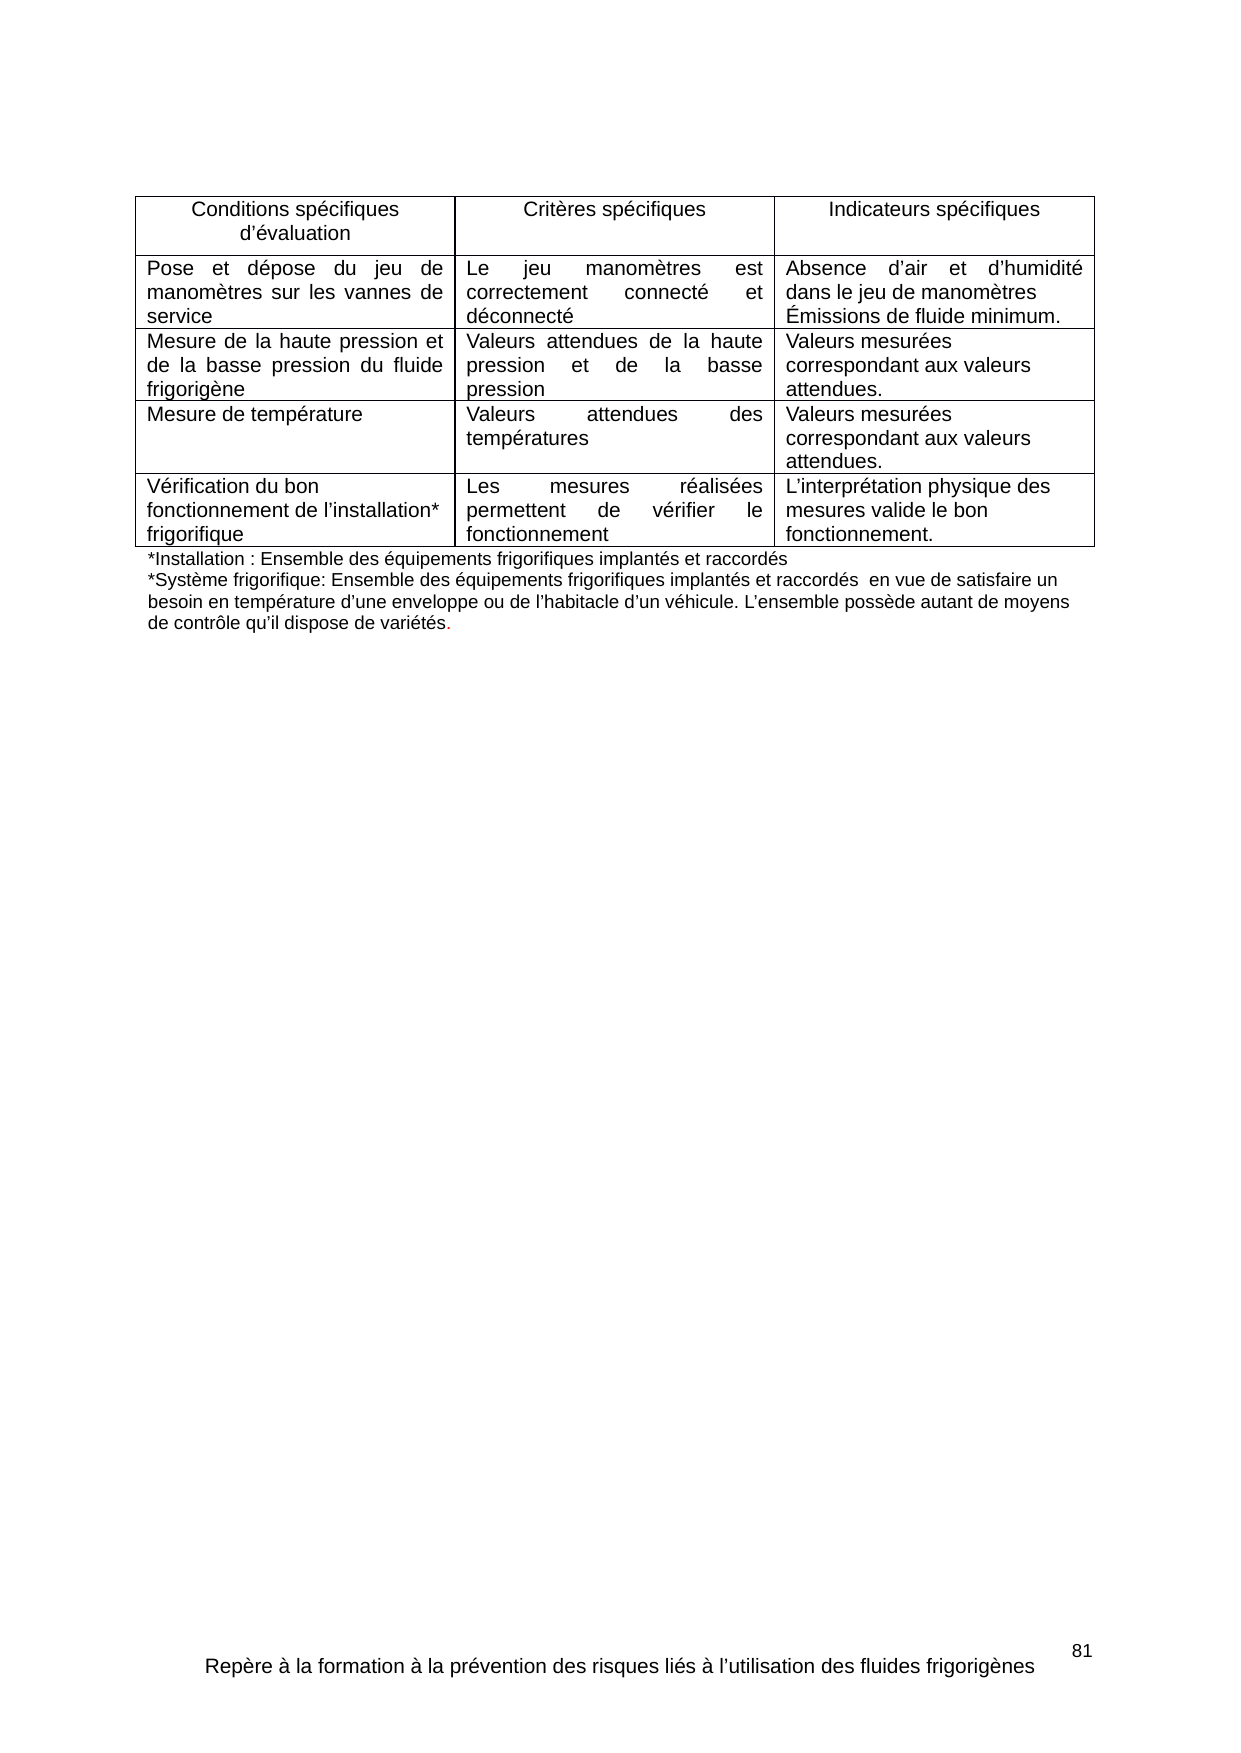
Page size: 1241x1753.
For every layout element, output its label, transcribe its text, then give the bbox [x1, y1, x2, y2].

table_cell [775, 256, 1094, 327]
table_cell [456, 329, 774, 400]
text *Système frigorifique: Ensemble des équipements frigorifiques implantés et raccordés en vue de satisfaire un besoin en température d’une enveloppe ou de l’habitacle d’un véhicule. L’ensemble possède autant de moyens de contrôle qu’il dispose de variétés. [148, 569, 1093, 633]
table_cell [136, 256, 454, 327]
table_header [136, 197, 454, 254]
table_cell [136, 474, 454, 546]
text *Installation : Ensemble des équipements frigorifiques implantés et raccordés [148, 547, 1093, 569]
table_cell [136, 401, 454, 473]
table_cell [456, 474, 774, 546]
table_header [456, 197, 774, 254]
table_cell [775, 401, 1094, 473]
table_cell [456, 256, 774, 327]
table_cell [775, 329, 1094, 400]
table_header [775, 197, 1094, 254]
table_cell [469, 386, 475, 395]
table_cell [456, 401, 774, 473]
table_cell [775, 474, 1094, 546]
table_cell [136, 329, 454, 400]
